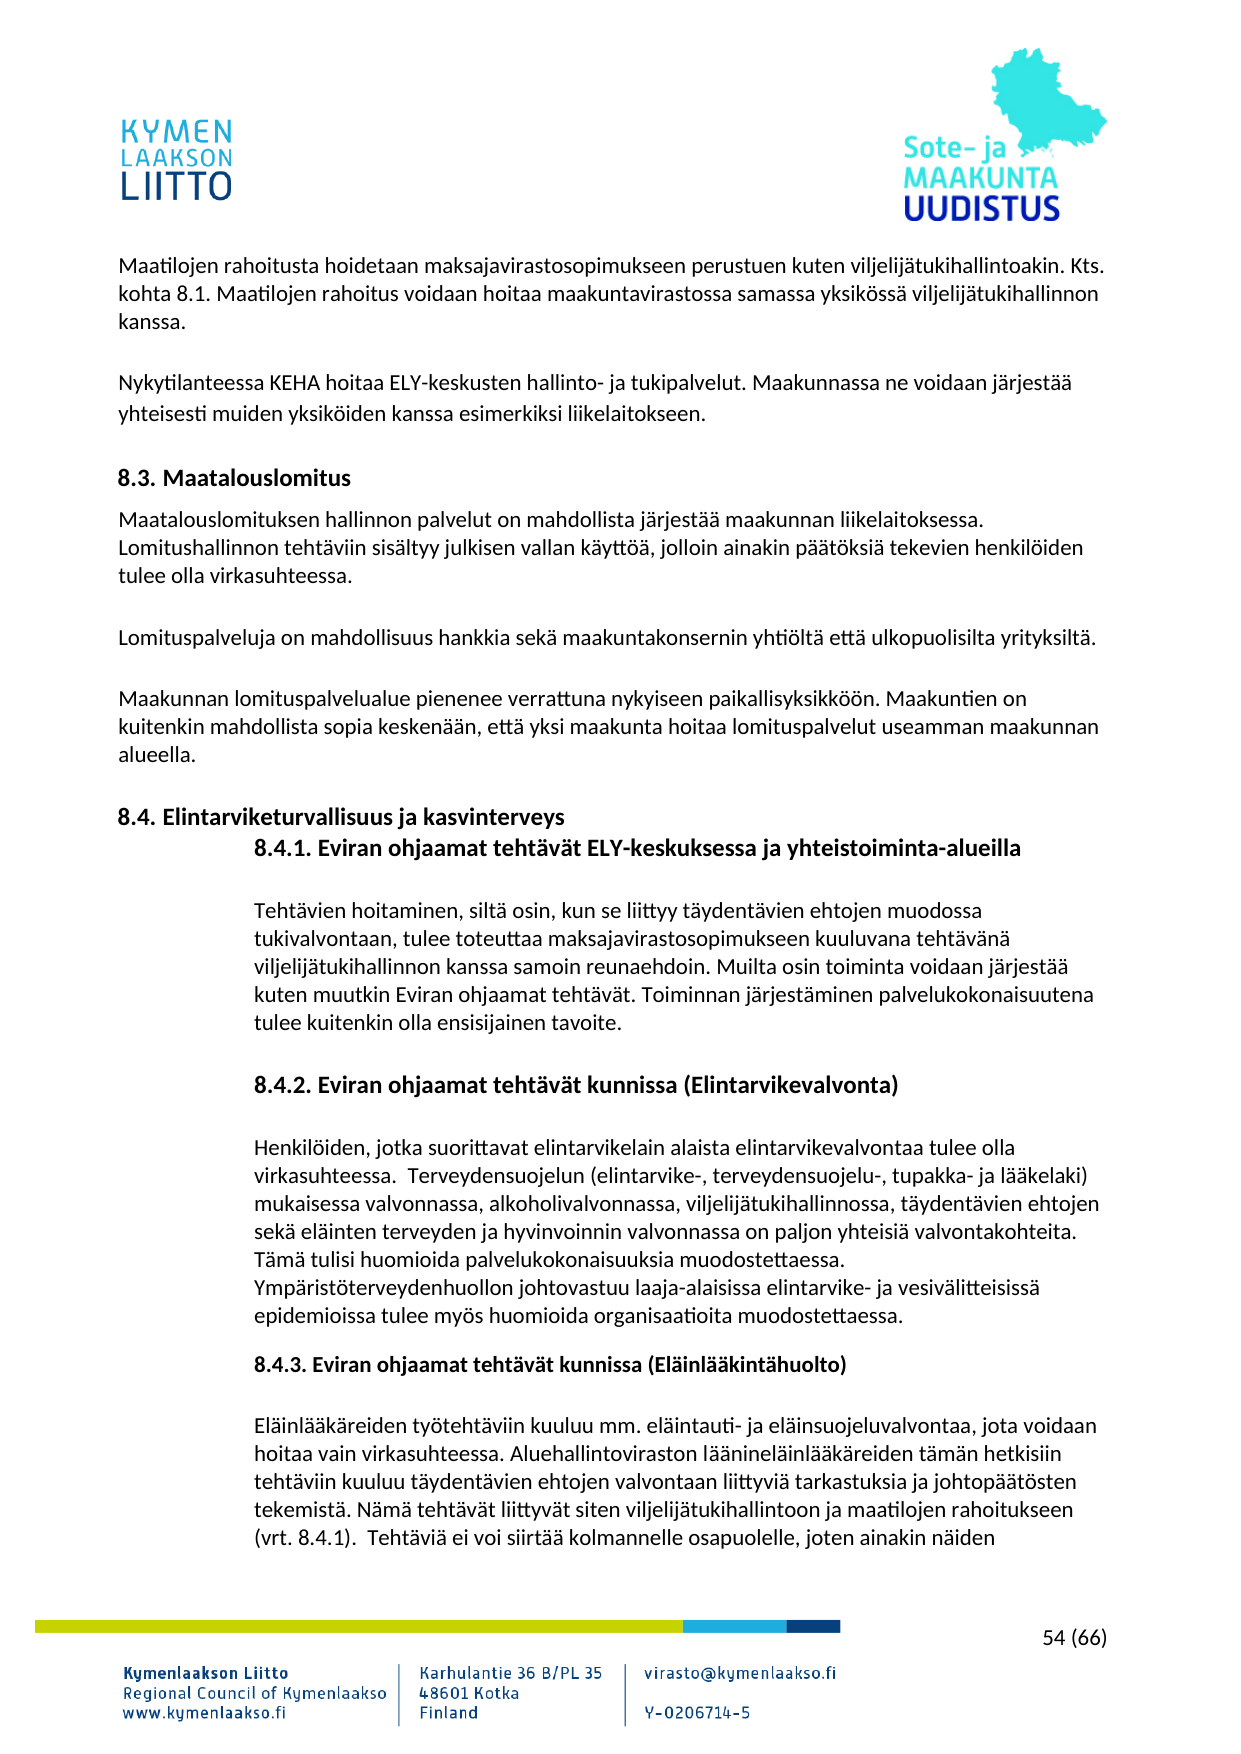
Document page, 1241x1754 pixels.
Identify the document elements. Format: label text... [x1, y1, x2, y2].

text Maakunnan lomituspalvelualue pienenee verrattuna nykyiseen paikallisyksikköön. Maakuntien on kuitenkin mahdollista sopia keskenään, että yksi maakunta hoitaa lomituspalvelut useamman maakunnan alueella. [118, 684, 1107, 768]
text Nykytilanteessa KEHA hoitaa ELY-keskusten hallinto- ja tukipalvelut. Maakunnassa ne voidaan järjestää yhteisesti muiden yksiköiden kanssa esimerkiksi liikelaitokseen. [118, 368, 1107, 427]
text 8.4.1. Eviran ohjaamat tehtävät ELY-keskuksessa ja yhteistoiminta-alueilla [254, 832, 1107, 862]
text Maatilojen rahoitusta hoidetaan maksajavirastosopimukseen perustuen kuten viljelijätukihallintoakin. Kts. kohta 8.1. Maatilojen rahoitus voidaan hoitaa maakuntavirastossa samassa yksikössä viljelijätukihallinnon kanssa. [118, 251, 1107, 335]
text Tehtävien hoitaminen, siltä osin, kun se liittyy täydentävien ehtojen muodossa tukivalvontaan, tulee toteuttaa maksajavirastosopimukseen kuuluvana tehtävänä viljelijätukihallinnon kanssa samoin reunaehdoin. Muilta osin toiminta voidaan järjestää kuten muutkin Eviran ohjaamat tehtävät. Toiminnan järjestäminen palvelukokonaisuutena tulee kuitenkin olla ensisijainen tavoite. [254, 896, 1107, 1036]
text Elintarviketurvallisuus ja kasvinterveys [117, 801, 1107, 832]
picture [35, 1585, 1241, 1754]
text Maatalouslomituksen hallinnon palvelut on mahdollista järjestää maakunnan liikelaitoksessa. Lomitushallinnon tehtäviin sisältyy julkisen vallan käyttöä, jolloin ainakin päätöksiä tekevien henkilöiden tulee olla virkasuhteessa. [118, 505, 1107, 589]
picture [32, 46, 1241, 324]
text Henkilöiden, jotka suorittavat elintarvikelain alaista elintarvikevalvontaa tulee olla virkasuhteessa. Terveydensuojelun (elintarvike-, terveydensuojelu-, tupakka- ja lääkelaki) mukaisessa valvonnassa, alkoholivalvonnassa, viljelijätukihallinnossa, täydentävien ehtojen sekä eläinten terveyden ja hyvinvoinnin valvonnassa on paljon yhteisiä valvontakohteita. Tämä tulisi huomioida palvelukokonaisuuksia muodostettaessa. Ympäristöterveydenhuollon johtovastuu laaja-alaisissa elintarvike- ja vesivälitteisissä epidemioissa tulee myös huomioida organisaatioita muodostettaessa. [254, 1133, 1107, 1329]
text 8.4.3. Eviran ohjaamat tehtävät kunnissa (Eläinlääkintähuolto) [254, 1350, 1107, 1378]
text Lomituspalveluja on mahdollisuus hankkia sekä maakuntakonsernin yhtiöltä että ulkopuolisilta yrityksiltä. [118, 623, 1107, 651]
text 8.4.2. Eviran ohjaamat tehtävät kunnissa (Elintarvikevalvonta) [254, 1069, 1107, 1100]
text Maatalouslomitus [117, 462, 1107, 493]
